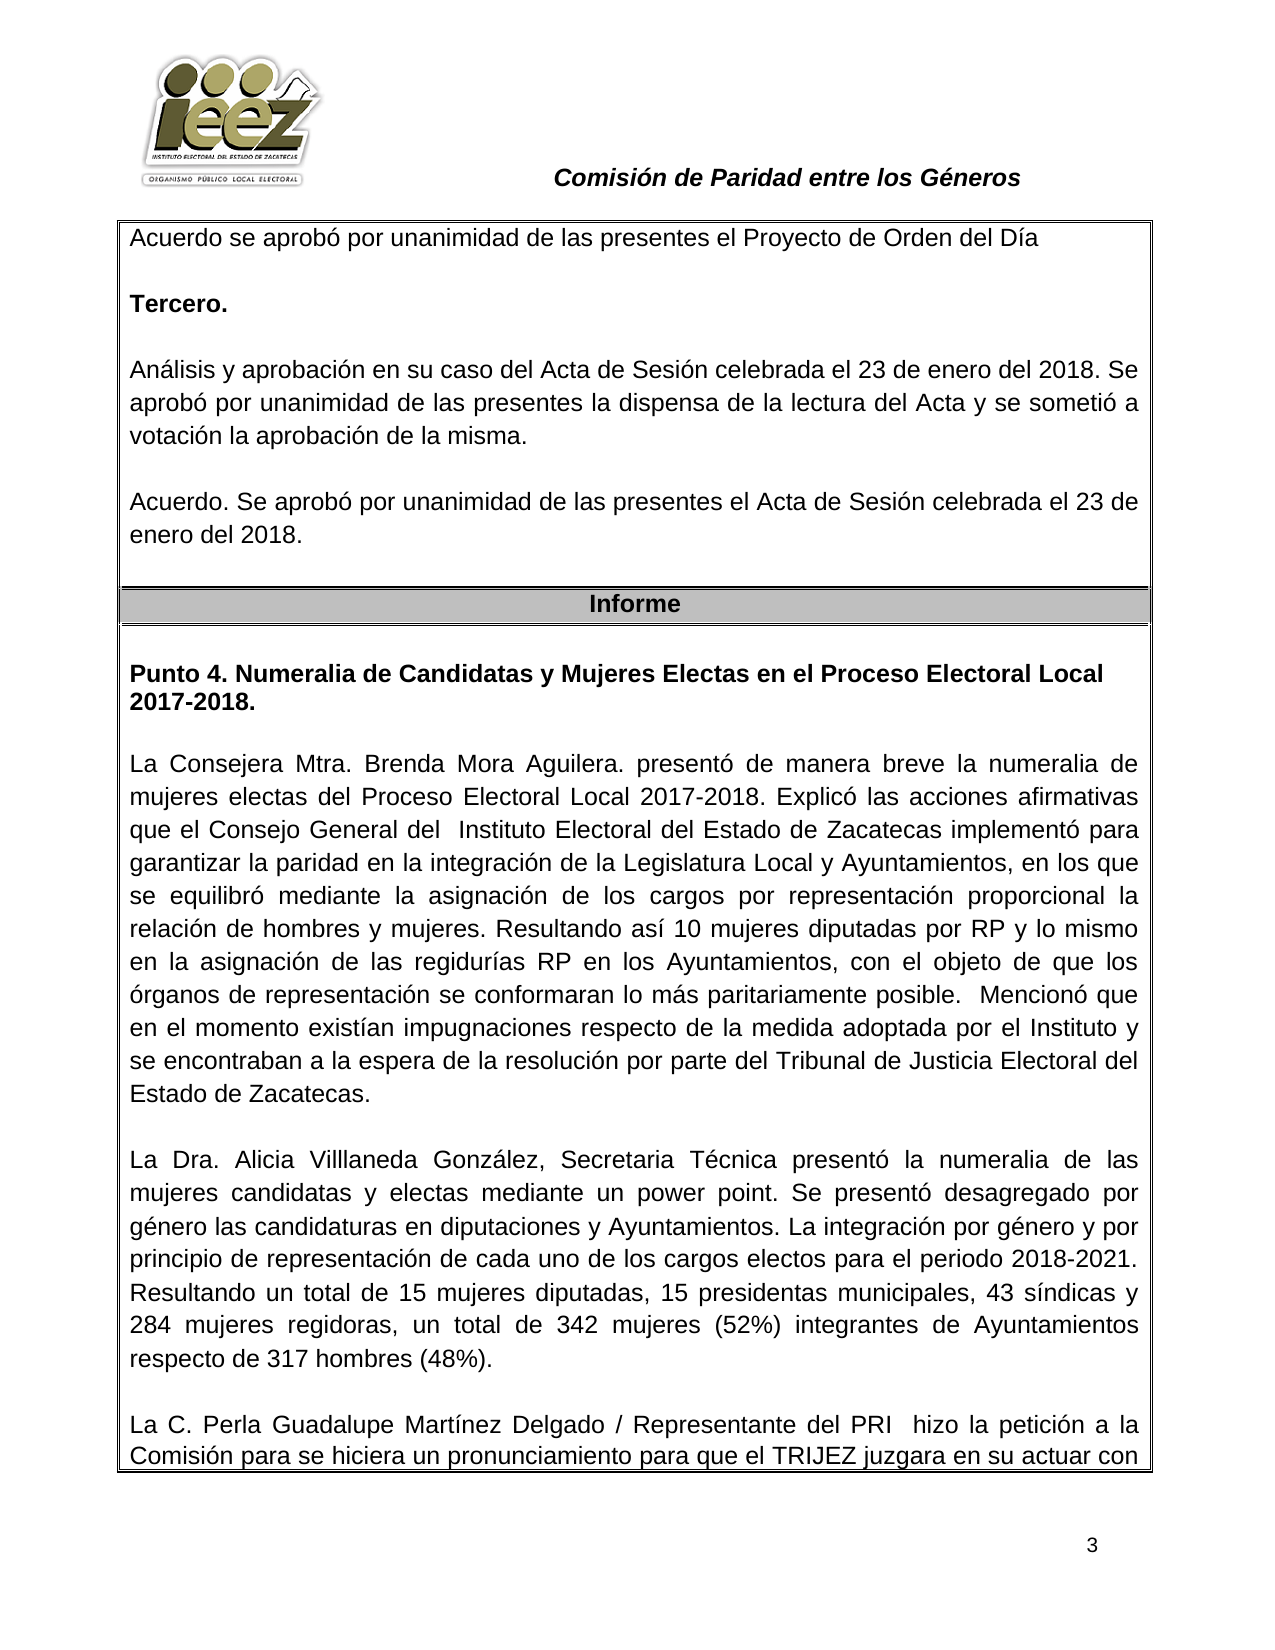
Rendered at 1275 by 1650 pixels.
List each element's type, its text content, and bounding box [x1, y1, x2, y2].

table_cell Informe [120, 586, 1150, 622]
picture [140, 54, 326, 189]
